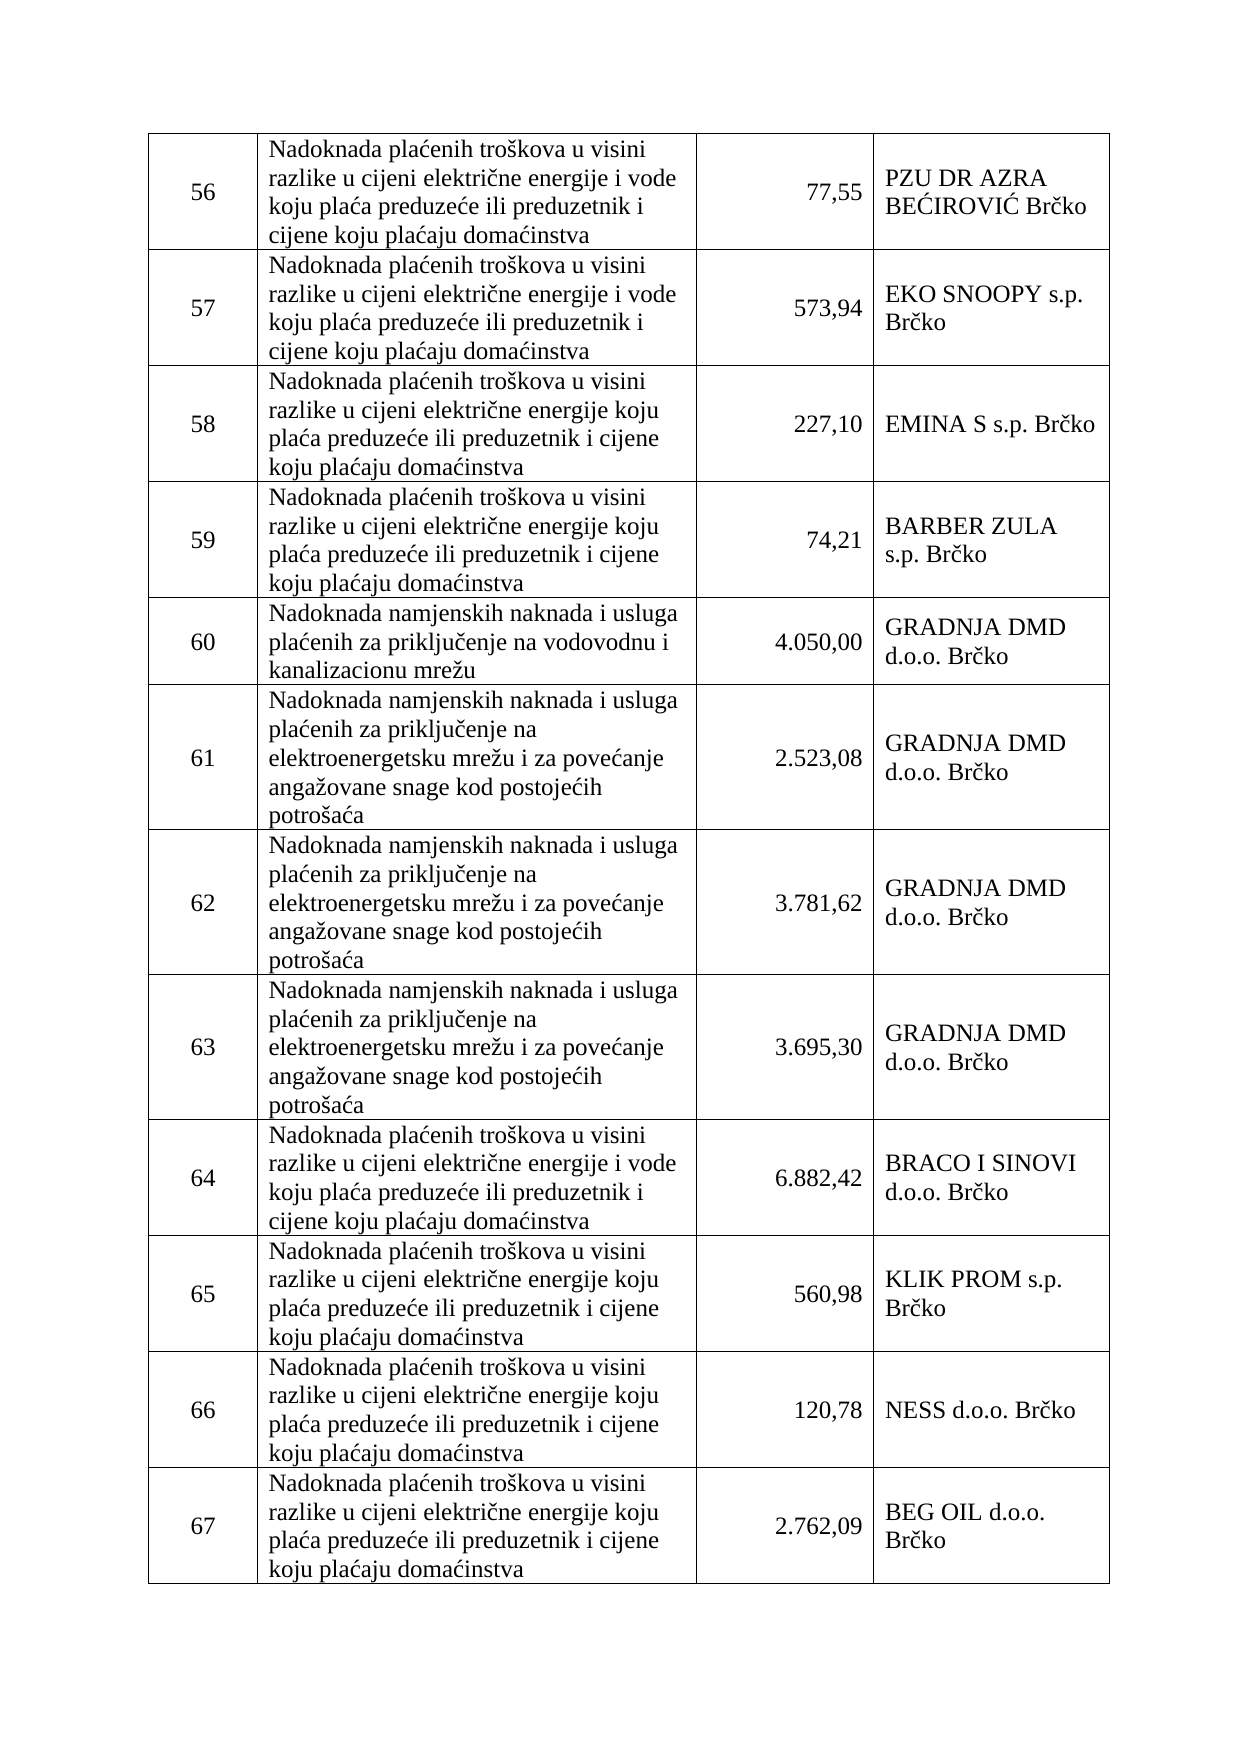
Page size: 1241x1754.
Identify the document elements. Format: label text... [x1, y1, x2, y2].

table_cell 2.762,09 [697, 1468, 873, 1583]
table_cell BARBER ZULA s.p. Brčko [874, 482, 1109, 597]
table_cell Nadoknada plaćenih troškova u visini razlike u cijeni električne energije koju plaća preduzeće ili preduzetnik i cijene koju plaćaju domaćinstva [258, 1236, 696, 1351]
table_cell 65 [149, 1236, 257, 1351]
table_cell Nadoknada plaćenih troškova u visini razlike u cijeni električne energije koju plaća preduzeće ili preduzetnik i cijene koju plaćaju domaćinstva [258, 366, 696, 481]
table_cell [258, 134, 696, 249]
table_cell 63 [149, 975, 257, 1119]
table_cell 3.781,62 [697, 830, 873, 974]
table_cell 3.695,30 [697, 975, 873, 1119]
table_cell GRADNJA DMD d.o.o. Brčko [874, 598, 1109, 684]
table_cell 560,98 [697, 1236, 873, 1351]
table_cell GRADNJA DMD d.o.o. Brčko [874, 975, 1109, 1119]
table_cell Nadoknada plaćenih troškova u visini razlike u cijeni električne energije koju plaća preduzeće ili preduzetnik i cijene koju plaćaju domaćinstva [258, 1352, 696, 1467]
table_cell 77,55 [697, 134, 873, 249]
table_cell PZU DR AZRA BEĆIROVIĆ Brčko [874, 134, 1109, 249]
table_cell 62 [149, 830, 257, 974]
table_cell 66 [149, 1352, 257, 1467]
table_cell GRADNJA DMD d.o.o. Brčko [874, 685, 1109, 829]
table_cell 64 [149, 1120, 257, 1235]
table_cell 74,21 [697, 482, 873, 597]
table_cell KLIK PROM s.p. Brčko [874, 1236, 1109, 1351]
table_cell 227,10 [697, 366, 873, 481]
table_cell 58 [149, 366, 257, 481]
table_cell 61 [149, 685, 257, 829]
table_cell 6.882,42 [697, 1120, 873, 1235]
table_cell 67 [149, 1468, 257, 1583]
table_cell NESS d.o.o. Brčko [874, 1352, 1109, 1467]
table_cell Nadoknada namjenskih naknada i usluga plaćenih za priključenje na elektroenergetsku mrežu i za povećanje angažovane snage kod postojećih potrošaća [258, 975, 696, 1119]
table_cell Nadoknada plaćenih troškova u visini razlike u cijeni električne energije koju plaća preduzeće ili preduzetnik i cijene koju plaćaju domaćinstva [258, 1468, 696, 1583]
table_cell GRADNJA DMD d.o.o. Brčko [874, 830, 1109, 974]
table_cell BRACO I SINOVI d.o.o. Brčko [874, 1120, 1109, 1235]
table_cell 56 [149, 134, 257, 249]
table_cell 120,78 [697, 1352, 873, 1467]
table_cell Nadoknada namjenskih naknada i usluga plaćenih za priključenje na elektroenergetsku mrežu i za povećanje angažovane snage kod postojećih potrošaća [258, 830, 696, 974]
table_cell EKO SNOOPY s.p. Brčko [874, 250, 1109, 365]
table_cell 60 [149, 598, 257, 684]
table_cell 573,94 [697, 250, 873, 365]
table_cell 59 [149, 482, 257, 597]
table_cell 2.523,08 [697, 685, 873, 829]
table_cell BEG OIL d.o.o. Brčko [874, 1468, 1109, 1583]
table_cell 57 [149, 250, 257, 365]
table_cell Nadoknada namjenskih naknada i usluga plaćenih za priključenje na vodovodnu i kanalizacionu mrežu [258, 598, 696, 684]
table_cell Nadoknada plaćenih troškova u visini razlike u cijeni električne energije koju plaća preduzeće ili preduzetnik i cijene koju plaćaju domaćinstva [258, 482, 696, 597]
table_cell Nadoknada namjenskih naknada i usluga plaćenih za priključenje na elektroenergetsku mrežu i za povećanje angažovane snage kod postojećih potrošaća [258, 685, 696, 829]
table_cell EMINA S s.p. Brčko [874, 366, 1109, 481]
table_cell 4.050,00 [697, 598, 873, 684]
